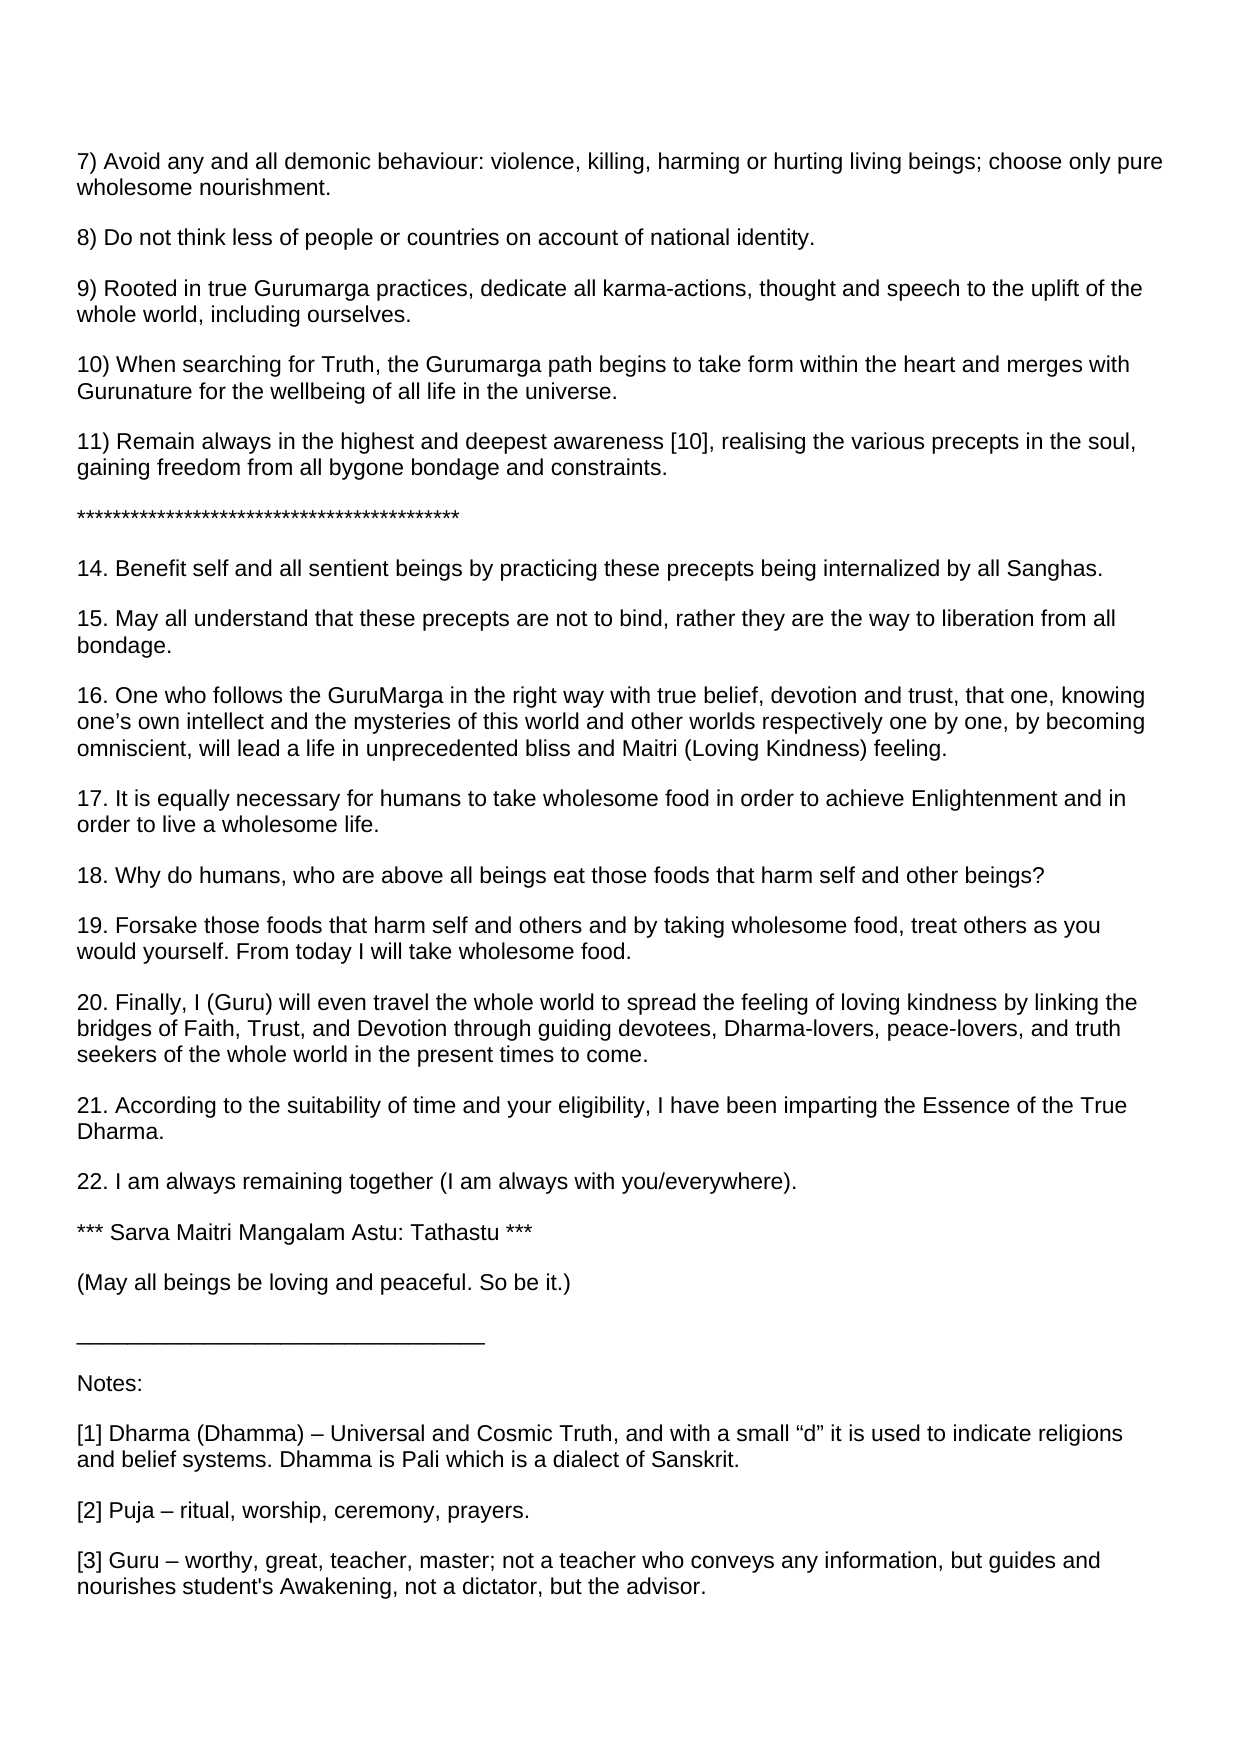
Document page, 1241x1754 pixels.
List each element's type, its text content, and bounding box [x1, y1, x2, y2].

text 16. One who follows the GuruMarga in the right way with true belief, devotion and trust, that one, knowing one’s own intellect and the mysteries of this world and other worlds respectively one by one, by becoming omniscient, will lead a life in unprecedented bliss and Maitri (Loving Kindness) feeling. [77, 682, 1164, 761]
text Notes: [77, 1369, 1164, 1396]
text 11) Remain always in the highest and deepest awareness [10], realising the various precepts in the soul, gaining freedom from all bygone bondage and constraints. [77, 428, 1164, 481]
text 10) When searching for Truth, the Gurumarga path begins to take form within the heart and merges with Gurunature for the wellbeing of all life in the universe. [77, 351, 1164, 404]
text 21. According to the suitability of time and your eligibility, I have been imparting the Essence of the True Dharma. [77, 1092, 1164, 1144]
text 17. It is equally necessary for humans to take wholesome food in order to achieve Enlightenment and in order to live a wholesome life. [77, 785, 1164, 838]
text 15. May all understand that these precepts are not to bind, rather they are the way to liberation from all bondage. [77, 605, 1164, 658]
text 7) Avoid any and all demonic behaviour: violence, killing, harming or hurting living beings; choose only pure wholesome nourishment. [77, 148, 1164, 200]
text *** Sarva Maitri Mangalam Astu: Tathastu *** [77, 1219, 1164, 1245]
text [3] Guru – worthy, great, teacher, master; not a teacher who conveys any information, but guides and nourishes student's Awakening, not a dictator, but the advisor. [77, 1547, 1164, 1599]
text 22. I am always remaining together (I am always with you/everywhere). [77, 1168, 1164, 1195]
text 14. Benefit self and all sentient beings by practicing these precepts being internalized by all Sanghas. [77, 555, 1164, 581]
text 18. Why do humans, who are above all beings eat those foods that harm self and other beings? [77, 862, 1164, 888]
text 19. Forsake those foods that harm self and others and by taking wholesome food, treat others as you would yourself. From today I will take wholesome food. [77, 912, 1164, 965]
text [2] Puja – ritual, worship, ceremony, prayers. [77, 1497, 1164, 1523]
text [1] Dharma (Dhamma) – Universal and Cosmic Truth, and with a small “d” it is used to indicate religions and belief systems. Dhamma is Pali which is a dialect of Sanskrit. [77, 1420, 1164, 1473]
text 8) Do not think less of people or countries on account of national identity. [77, 224, 1164, 251]
text 9) Rooted in true Gurumarga practices, dedicate all karma-actions, thought and speech to the uplift of the whole world, including ourselves. [77, 275, 1164, 327]
text 20. Finally, I (Guru) will even travel the whole world to spread the feeling of loving kindness by linking the bridges of Faith, Trust, and Devotion through guiding devotees, Dharma-lovers, peace-lovers, and truth seekers of the whole world in the present times to come. [77, 989, 1164, 1068]
text ________________________________ [77, 1319, 1164, 1346]
text ******************************************* [77, 505, 1164, 531]
text (May all beings be loving and peaceful. So be it.) [77, 1269, 1164, 1295]
